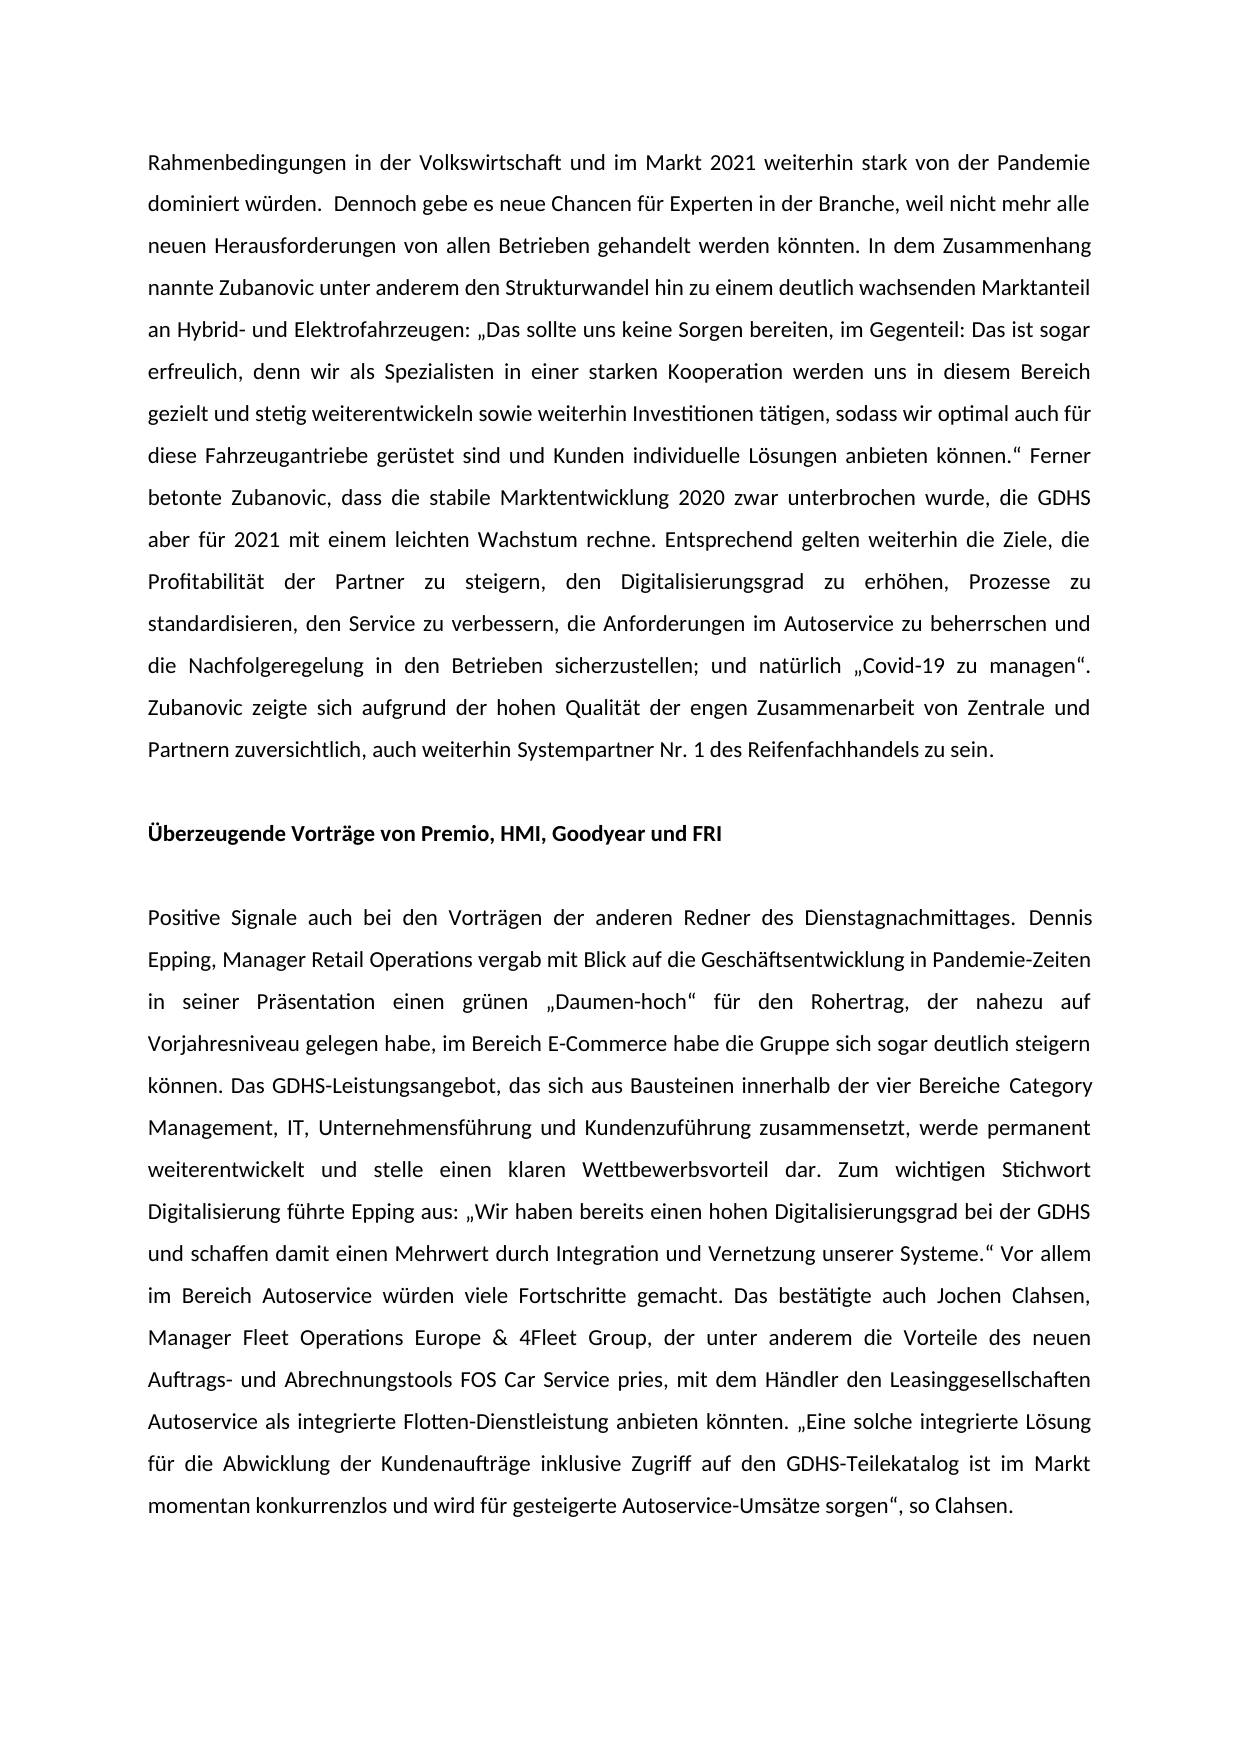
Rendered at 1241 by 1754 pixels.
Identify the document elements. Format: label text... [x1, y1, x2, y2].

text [148, 148, 1093, 763]
text Positive Signale auch bei den Vorträgen der anderen Redner des Dienstagnachmittages. Dennis Epping, Manager Retail Operations vergab mit Blick auf die Geschäftsentwicklung in Pandemie-Zeiten in seiner Präsentation einen grünen „Daumen-hoch“ für den Rohertrag, der nahezu auf Vorjahresniveau gelegen habe, im Bereich E-Commerce habe die Gruppe sich sogar deutlich steigern können. Das GDHS-Leistungsangebot, das sich aus Bausteinen innerhalb der vier Bereiche Category Management, IT, Unternehmensführung und Kundenzuführung zusammensetzt, werde permanent weiterentwickelt und stelle einen klaren Wettbewerbsvorteil dar. Zum wichtigen Stichwort Digitalisierung führte Epping aus: „Wir haben bereits einen hohen Digitalisierungsgrad bei der GDHS und schaffen damit einen Mehrwert durch Integration und Vernetzung unserer Systeme.“ Vor allem im Bereich Autoservice würden viele Fortschritte gemacht. Das bestätigte auch Jochen Clahsen, Manager Fleet Operations Europe & 4Fleet Group, der unter anderem die Vorteile des neuen Auftrags- und Abrechnungstools FOS Car Service pries, mit dem Händler den Leasinggesellschaften Autoservice als integrierte Flotten-Dienstleistung anbieten könnten. „Eine solche integrierte Lösung für die Abwicklung der Kundenaufträge inklusive Zugriff auf den GDHS-Teilekatalog ist im Markt momentan konkurrenzlos und wird für gesteigerte Autoservice-Umsätze sorgen“, so Clahsen. [148, 903, 1093, 1519]
text Überzeugende Vorträge von Premio, HMI, Goodyear und FRI [148, 819, 1093, 847]
